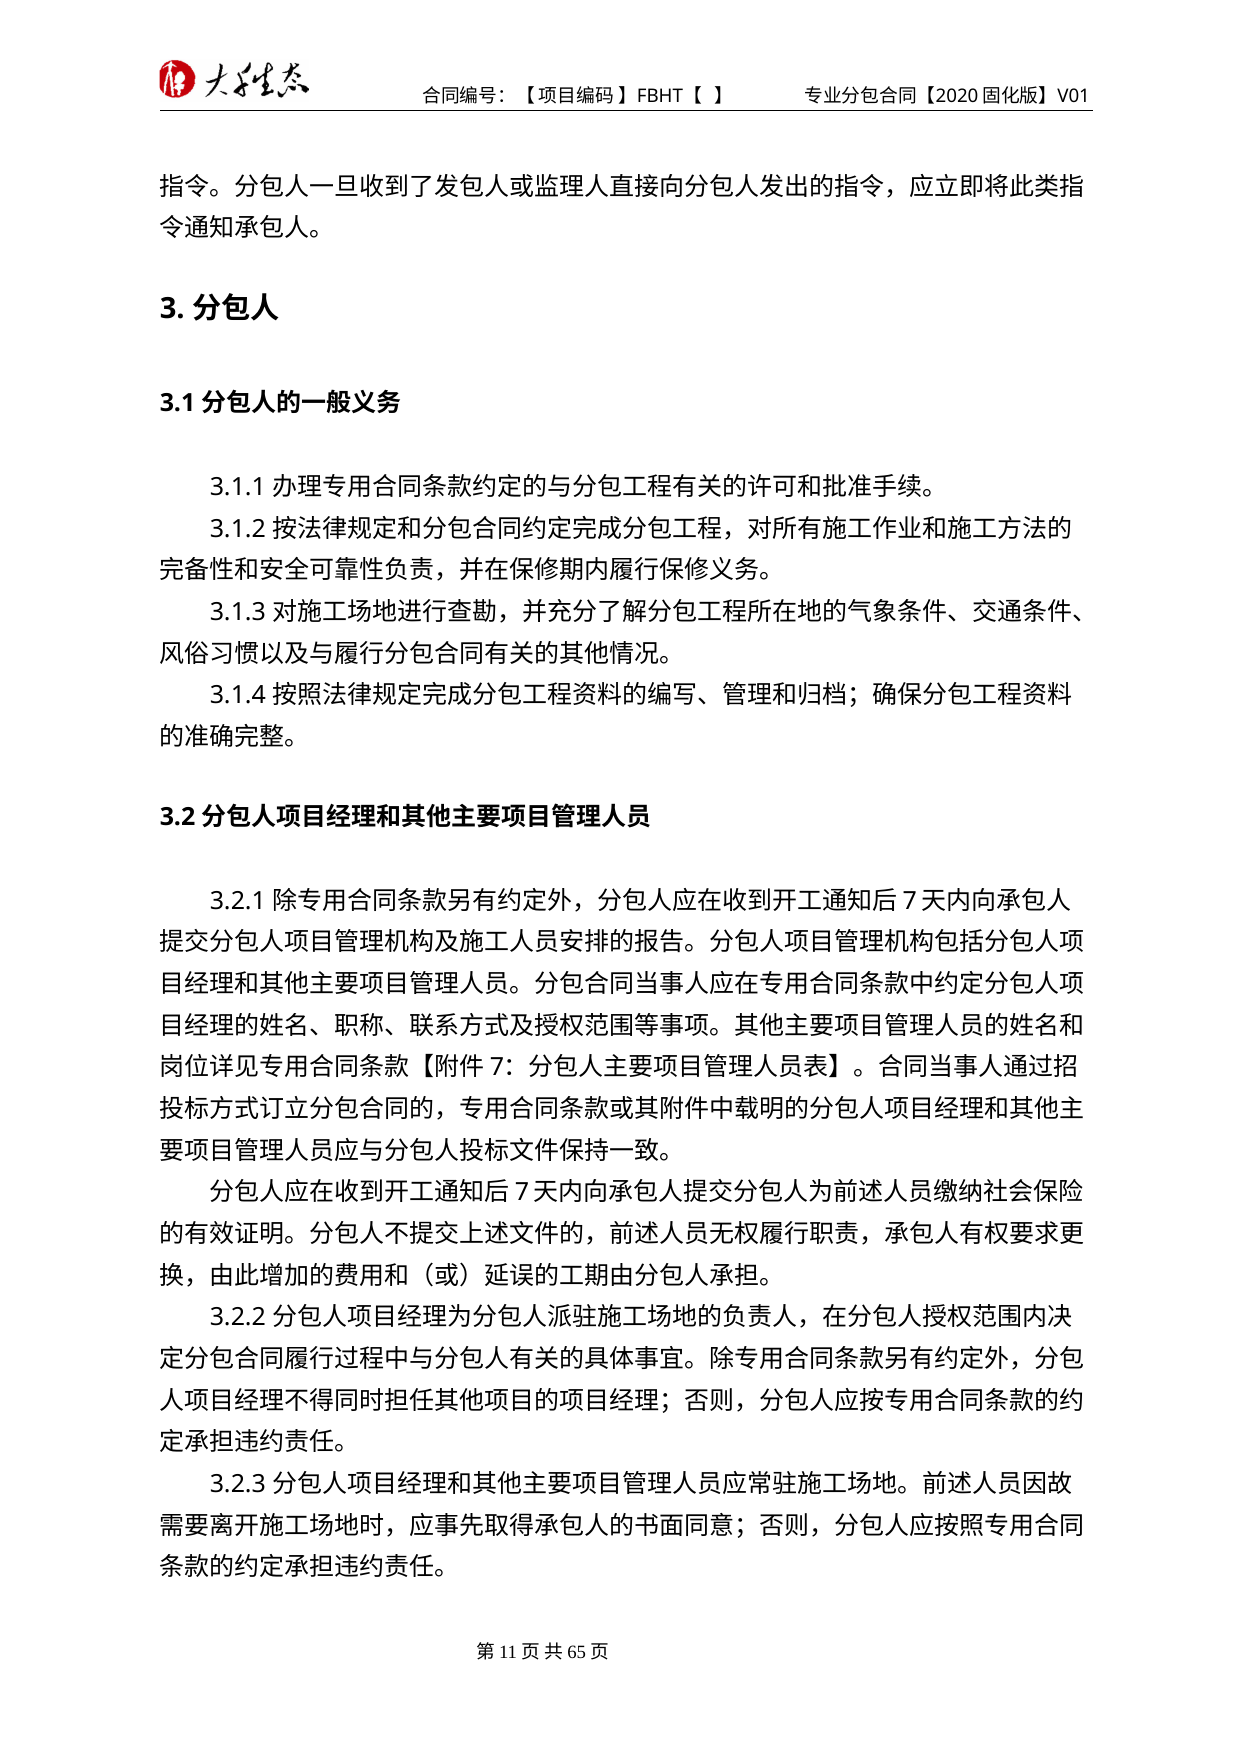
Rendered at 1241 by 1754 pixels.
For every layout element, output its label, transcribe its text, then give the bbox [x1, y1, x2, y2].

text 3.2.2 分包人项目经理为分包人派驻施工场地的负责人，在分包人授权范围内决定分包合同履行过程中与分包人有关的具体事宜。除专用合同条款另有约定外，分包人项目经理不得同时担任其他项目的项目经理；否则，分包人应按专用合同条款的约定承担违约责任。 [159, 1292, 1093, 1459]
picture [159, 59, 309, 102]
text 3.1.3 对施工场地进行查勘，并充分了解分包工程所在地的气象条件、交通条件、风俗习惯以及与履行分包合同有关的其他情况。 [159, 587, 1093, 670]
text 3.1.4 按照法律规定完成分包工程资料的编写、管理和归档；确保分包工程资料的准确完整。 [159, 670, 1093, 754]
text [159, 162, 1093, 245]
subtitle 3.2 分包人项目经理和其他主要项目管理人员 [159, 781, 1093, 849]
text 3.1.2 按法律规定和分包合同约定完成分包工程，对所有施工作业和施工方法的完备性和安全可靠性负责，并在保修期内履行保修义务。 [159, 504, 1093, 587]
text 3.2.3 分包人项目经理和其他主要项目管理人员应常驻施工场地。前述人员因故需要离开施工场地时，应事先取得承包人的书面同意；否则，分包人应按照专用合同条款的约定承担违约责任。 [159, 1459, 1093, 1584]
subtitle 3. 分包人 [159, 272, 1093, 340]
subtitle 3.1 分包人的一般义务 [159, 367, 1093, 435]
text 分包人应在收到开工通知后7天内向承包人提交分包人为前述人员缴纳社会保险的有效证明。分包人不提交上述文件的，前述人员无权履行职责，承包人有权要求更换，由此增加的费用和（或）延误的工期由分包人承担。 [159, 1167, 1093, 1292]
text 3.2.1 除专用合同条款另有约定外，分包人应在收到开工通知后7天内向承包人提交分包人项目管理机构及施工人员安排的报告。分包人项目管理机构包括分包人项目经理和其他主要项目管理人员。分包合同当事人应在专用合同条款中约定分包人项目经理的姓名、职称、联系方式及授权范围等事项。其他主要项目管理人员的姓名和岗位详见专用合同条款【附件7：分包人主要项目管理人员表】。合同当事人通过招投标方式订立分包合同的，专用合同条款或其附件中载明的分包人项目经理和其他主要项目管理人员应与分包人投标文件保持一致。 [159, 876, 1093, 1167]
text 3.1.1 办理专用合同条款约定的与分包工程有关的许可和批准手续。 [159, 462, 1093, 504]
